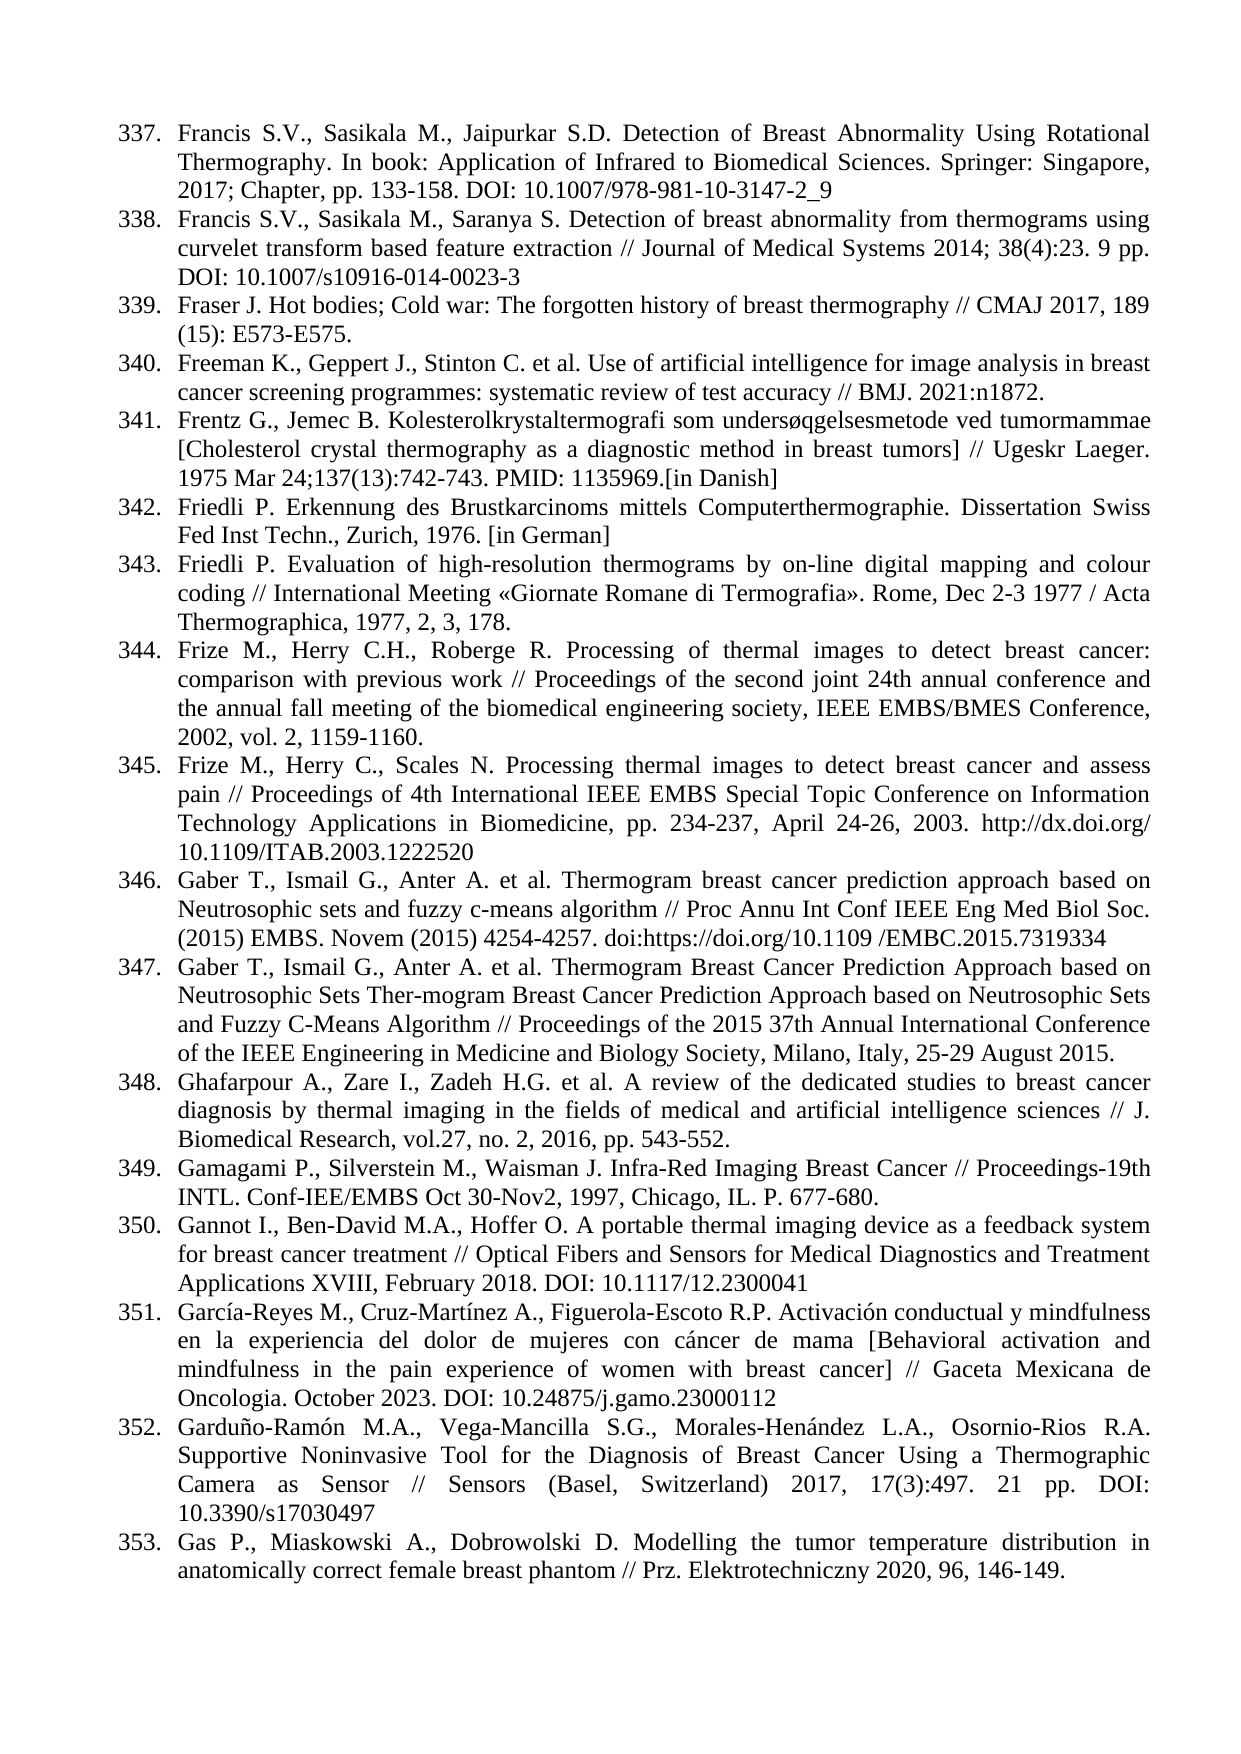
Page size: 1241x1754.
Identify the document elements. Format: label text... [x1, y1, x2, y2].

list Gamagami P., Silverstein M., Waisman J. Infra-Red Imaging Breast Cancer // Proceedings-19th INTL. Conf-IEE/EMBS Oct 30-Nov2, 1997, Chicago, IL. P. 677-680. [140, 1153, 1152, 1211]
list Fraser J. Hot bodies; Cold war: The forgotten history of breast thermography // CMAJ 2017, 189 (15): E573-E575. [140, 291, 1152, 348]
list Francis S.V., Sasikala M., Saranya S. Detection of breast abnormality from thermograms using curvelet transform based feature extraction // Journal of Medical Systems 2014; 38(4):23. 9 pp. DOI: 10.1007/s10916-014-0023-3 [140, 204, 1152, 291]
list Garduño-Ramón M.A., Vega-Mancilla S.G., Morales-Henández L.A., Osornio-Rios R.A. Supportive Noninvasive Tool for the Diagnosis of Breast Cancer Using a Thermographic Camera as Sensor // Sensors (Basel, Switzerland) 2017, 17(3):497. 21 pp. DOI: 10.3390/s17030497 [140, 1412, 1152, 1527]
list García-Reyes M., Cruz-Martínez A., Figuerola-Escoto R.P. Activación conductual y mindfulness en la experiencia del dolor de mujeres con cáncer de mama [Behavioral activation and mindfulness in the pain experience of women with breast cancer] // Gaceta Mexicana de Oncologia. October 2023. DOI: 10.24875/j.gamo.23000112 [140, 1297, 1152, 1412]
list Ghafarpour A., Zare I., Zadeh H.G. et al. A review of the dedicated studies to breast cancer diagnosis by thermal imaging in the fields of medical and artificial intelligence sciences // J. Biomedical Research, vol.27, no. 2, 2016, pp. 543-552. [140, 1067, 1152, 1153]
list Gas P., Miaskowski A., Dobrowolski D. Modelling the tumor temperature distribution in anatomically correct female breast phantom // Prz. Elektrotechniczny 2020, 96, 146-149. [140, 1527, 1152, 1584]
list Frize M., Herry C.H., Roberge R. Processing of thermal images to detect breast cancer: comparison with previous work // Proceedings of the second joint 24th annual conference and the annual fall meeting of the biomedical engineering society, IEEE EMBS/BMES Conference, 2002, vol. 2, 1159-1160. [140, 636, 1152, 751]
list Freeman K., Geppert J., Stinton C. et al. Use of artificial intelligence for image analysis in breast cancer screening programmes: systematic review of test accuracy // BMJ. 2021:n1872. [140, 348, 1152, 406]
list Gaber T., Ismail G., Anter A. et al. Thermogram Breast Cancer Prediction Approach based on Neutrosophic Sets Ther-mogram Breast Cancer Prediction Approach based on Neutrosophic Sets and Fuzzy C-Means Algorithm // Proceedings of the 2015 37th Annual International Conference of the IEEE Engineering in Medicine and Biology Society, Milano, Italy, 25-29 August 2015. [140, 952, 1152, 1067]
list Frize M., Herry C., Scales N. Processing thermal images to detect breast cancer and assess pain // Proceedings of 4th International IEEE EMBS Special Topic Conference on Information Technology Applications in Biomedicine, pp. 234-237, April 24-26, 2003. http://dx.doi.org/ 10.1109/ITAB.2003.1222520 [140, 751, 1152, 866]
list Friedli P. Evaluation of high-resolution thermograms by on-line digital mapping and colour coding // International Meeting «Giornate Romane di Termografia». Rome, Dec 2-3 1977 / Acta Thermographica, 1977, 2, 3, 178. [140, 549, 1152, 636]
list Francis S.V., Sasikala M., Jaipurkar S.D. Detection of Breast Abnormality Using Rotational Thermography. In book: Application of Infrared to Biomedical Sciences. Springer: Singapore, 2017; Chapter, pp. 133-158. DOI: 10.1007/978-981-10-3147-2_9 [140, 118, 1152, 204]
list Gannot I., Ben-David M.A., Hoffer O. A portable thermal imaging device as a feedback system for breast cancer treatment // Optical Fibers and Sensors for Medical Diagnostics and Treatment Applications XVIII, February 2018. DOI: 10.1117/12.2300041 [140, 1211, 1152, 1297]
list Gaber T., Ismail G., Anter A. et al. Thermogram breast cancer prediction approach based on Neutrosophic sets and fuzzy c-means algorithm // Proc Annu Int Conf IEEE Eng Med Biol Soc. (2015) EMBS. Novem (2015) 4254-4257. doi:https://doi.org/10.1109 /EMBC.2015.7319334 [140, 866, 1152, 952]
list Friedli P. Erkennung des Brustkarcinoms mittels Computerthermographie. Dissertation Swiss Fed Inst Techn., Zurich, 1976. [in German] [140, 492, 1152, 549]
list Frentz G., Jemec B. Kolesterolkrystaltermografi som undersøqgelsesmetode ved tumormammae [Cholesterol crystal thermography as a diagnostic method in breast tumors] // Ugeskr Laeger. 1975 Mar 24;137(13):742-743. PMID: 1135969.[in Danish] [140, 406, 1152, 492]
